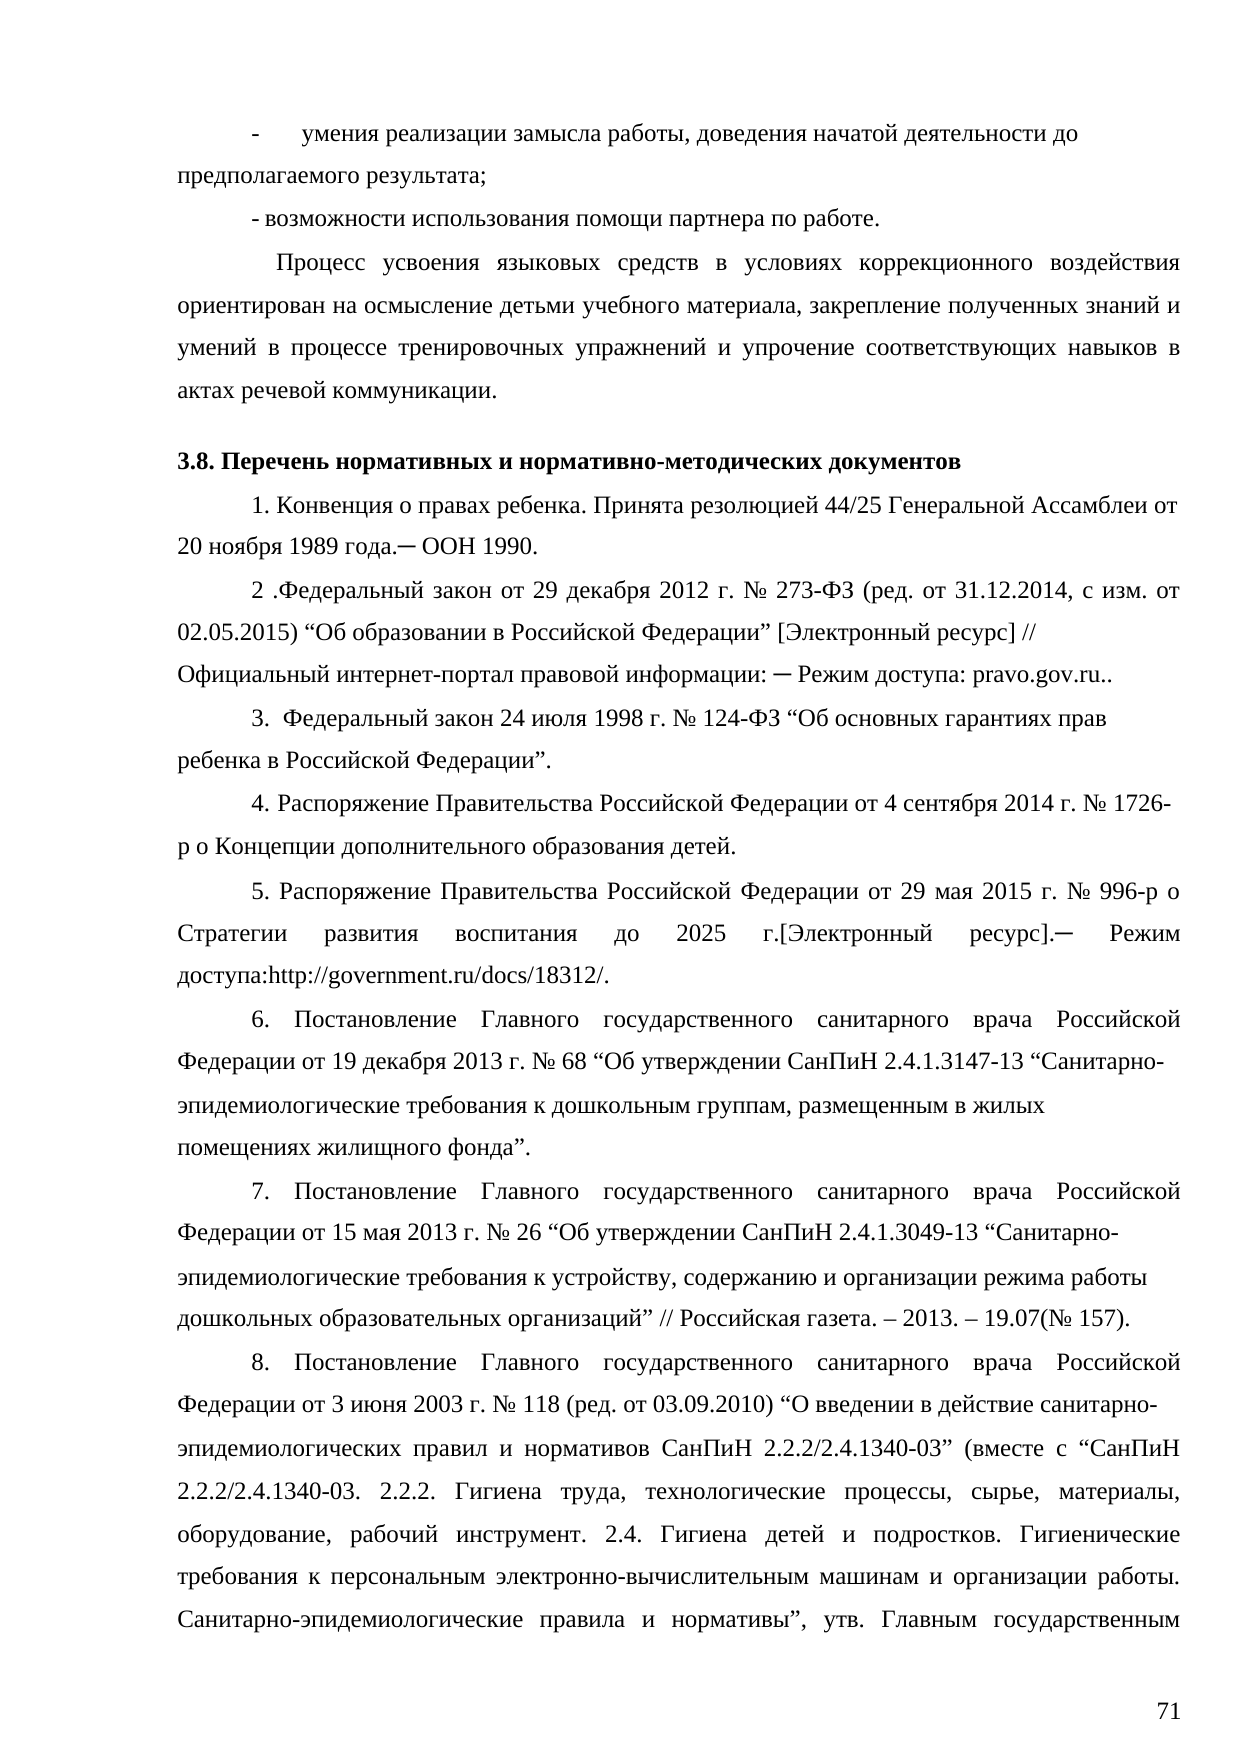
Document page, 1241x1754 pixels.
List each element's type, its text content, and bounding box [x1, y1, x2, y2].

text Процесс усвоения языковых средств в условиях коррекционного воздействия ориентирован на осмысление детьми учебного материала, закрепление полученных знаний и умений в процессе тренировочных упражнений и упрочение соответствующих навыков в актах речевой коммуникации. [177, 247, 1181, 403]
list умения реализации замысла работы, доведения начатой деятельности до предполагаемого результата; [177, 118, 1181, 189]
text эпидемиологические требования к устройству, содержанию и организации режима работы дошкольных образовательных организаций” // Российская газета. – 2013. – 19.07(№ 157). [177, 1262, 1181, 1332]
text 3.8. Перечень нормативных и нормативно-методических документов [177, 446, 1181, 475]
list о Концепции дополнительного образования детей. [177, 831, 1181, 860]
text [177, 1433, 1181, 1633]
list возможности использования помощи партнера по работе. [251, 203, 1181, 232]
text Официальный интернет-портал правовой информации: ─ Режим доступа: pravo.gov.ru.. [177, 659, 1181, 688]
list Конвенция о правах ребенка. Принята резолюцией 44/25 Генеральной Ассамблеи от 20 ноября 1989 года.─ ООН 1990. [177, 490, 1181, 560]
list Федеральный закон 24 июля 1998 г. № 124-ФЗ “Об основных гарантиях прав ребенка в Российской Федерации”. [177, 703, 1181, 774]
list Распоряжение Правительства Российской Федерации от 29 мая 2015 г. № 996-р о Стратегии развития воспитания до 2025 г.[Электронный ресурс].─ Режим доступа:http://government.ru/docs/18312/. [177, 876, 1181, 989]
list Распоряжение Правительства Российской Федерации от 4 сентября 2014 г. № 1726- [251, 788, 1181, 817]
text эпидемиологические требования к дошкольным группам, размещенным в жилых помещениях жилищного фонда”. [177, 1090, 1181, 1161]
list Постановление Главного государственного санитарного врача Российской Федерации от 19 декабря 2013 г. № 68 “Об утверждении СанПиН 2.4.1.3147-13 “Санитарно- [177, 1004, 1181, 1075]
list Постановление Главного государственного санитарного врача Российской Федерации от 3 июня 2003 г. № 118 (ред. от 03.09.2010) “О введении в действие санитарно- [177, 1347, 1181, 1418]
list Постановление Главного государственного санитарного врача Российской Федерации от 15 мая 2013 г. № 26 “Об утверждении СанПиН 2.4.1.3049-13 “Санитарно- [177, 1176, 1181, 1246]
list .Федеральный закон от 29 декабря 2012 г. № 273-ФЗ (ред. от 31.12.2014, с изм. от 02.05.2015) “Об образовании в Российской Федерации” [Электронный ресурс] // [177, 576, 1181, 646]
